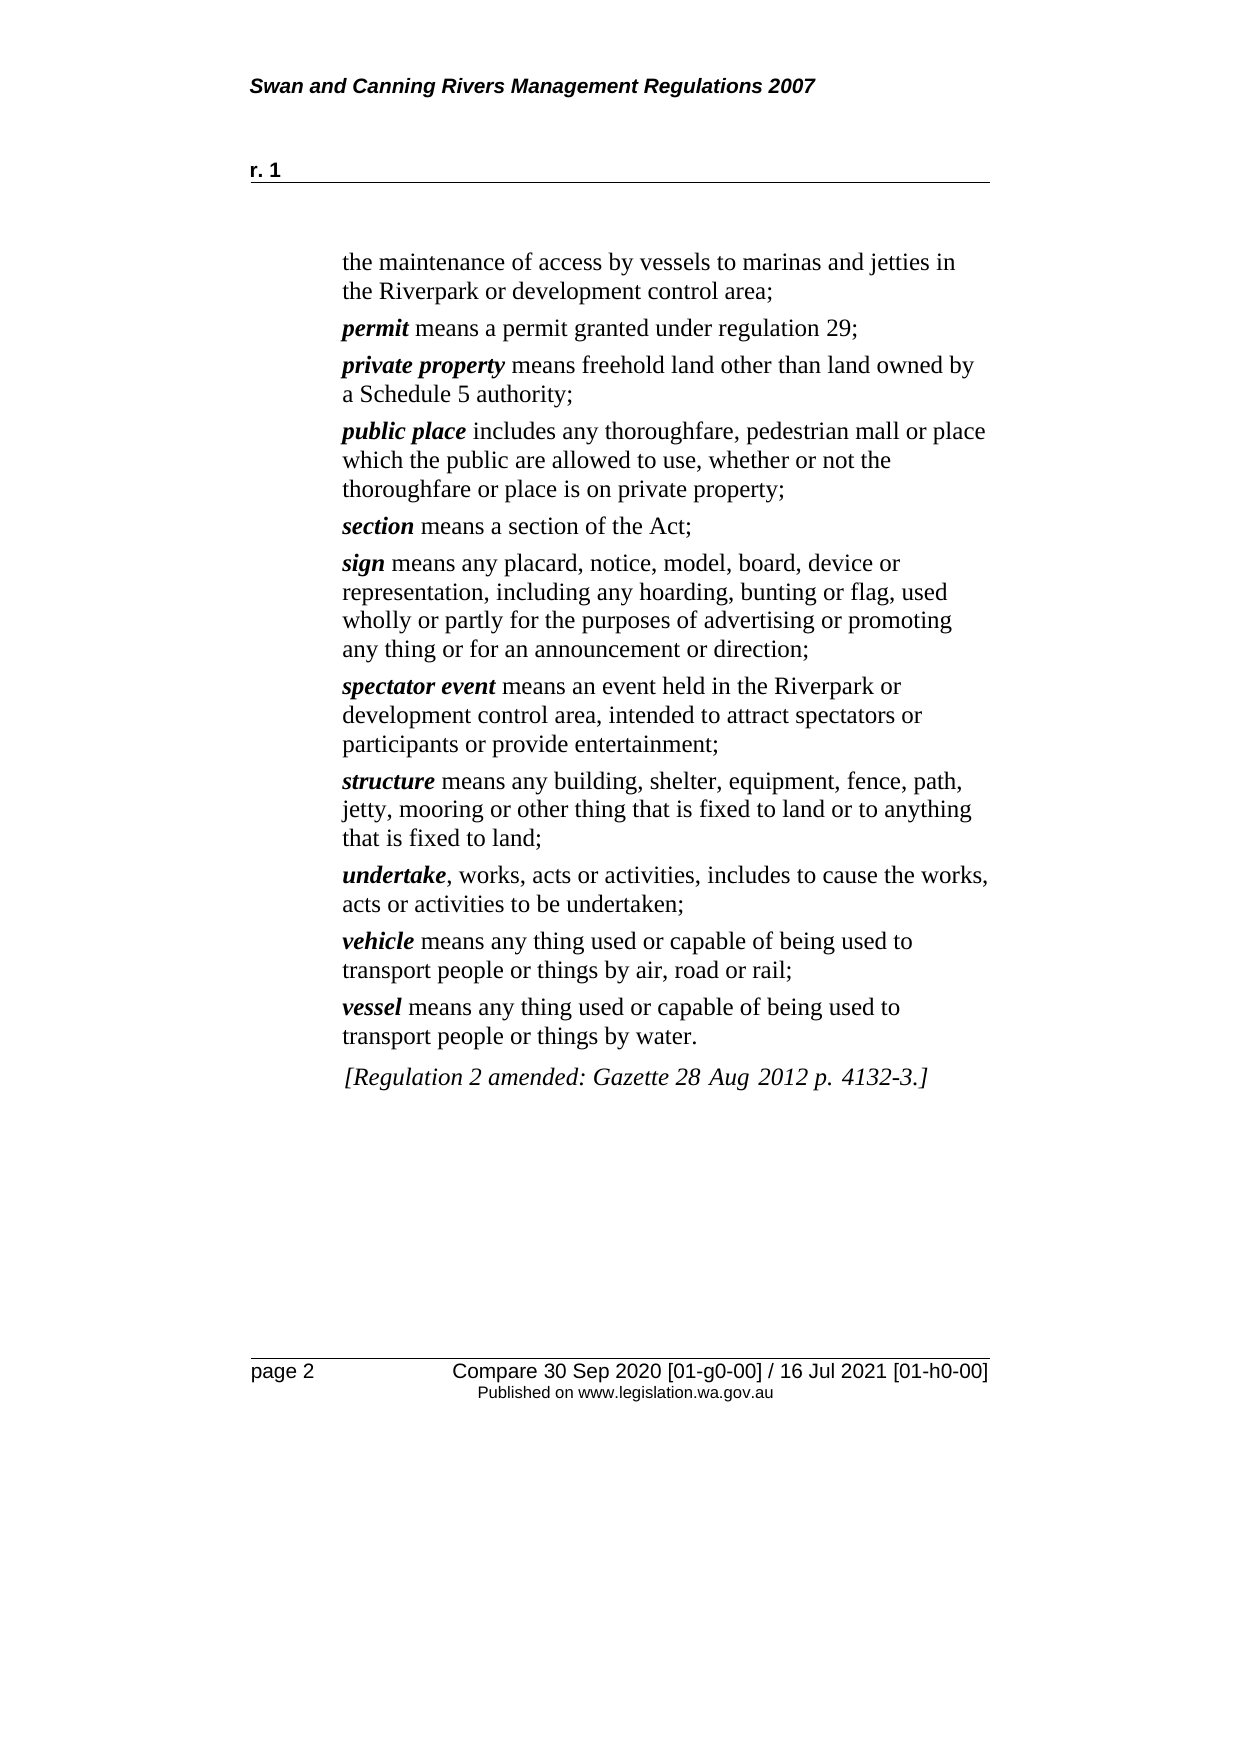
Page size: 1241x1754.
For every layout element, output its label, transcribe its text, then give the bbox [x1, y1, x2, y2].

text undertake, works, acts or activities, includes to cause the works, acts or activities to be undertaken; [251, 860, 990, 918]
text spectator event means an event held in the Riverpark or development control area, intended to attract spectators or participants or provide entertainment; [251, 671, 990, 757]
text vehicle means any thing used or capable of being used to transport people or things by air, road or rail; [251, 926, 990, 984]
text structure means any building, shelter, equipment, fence, path, jetty, mooring or other thing that is fixed to land or to anything that is fixed to land; [251, 766, 990, 852]
text vessel means any thing used or capable of being used to transport people or things by water. [251, 992, 990, 1049]
text public place includes any thoroughfare, pedestrian mall or place which the public are allowed to use, whether or not the thoroughfare or place is on private property; [251, 416, 990, 502]
text permit means a permit granted under regulation 29; [251, 313, 990, 342]
text [Regulation 2 amended: Gazette 28 Aug 2012 p. 4132-3.] [251, 1062, 990, 1091]
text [251, 247, 990, 305]
text private property means freehold land other than land owned by a Schedule 5 authority; [251, 350, 990, 408]
text sign means any placard, notice, model, board, device or representation, including any hoarding, bunting or flag, used wholly or partly for the purposes of advertising or promoting any thing or for an announcement or direction; [251, 548, 990, 663]
text section means a section of the Act; [251, 511, 990, 539]
